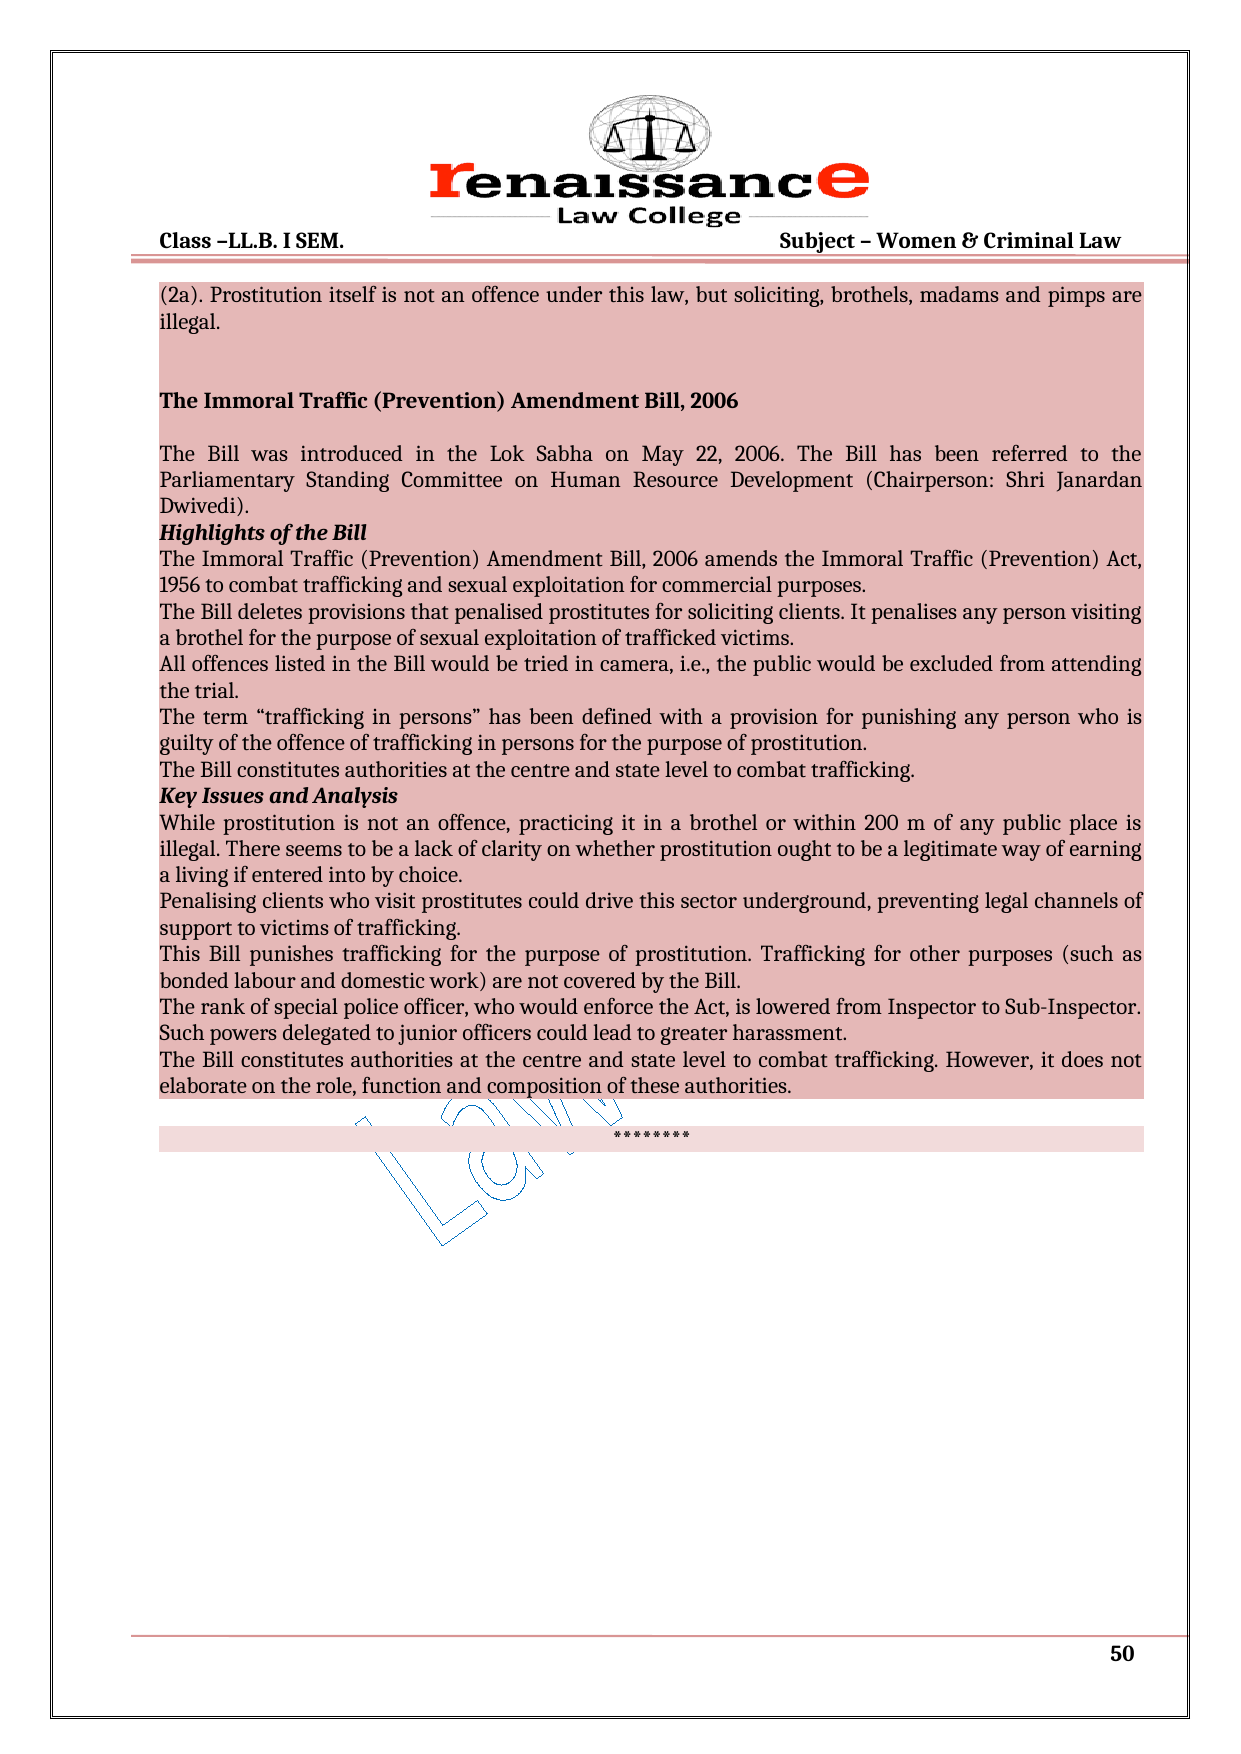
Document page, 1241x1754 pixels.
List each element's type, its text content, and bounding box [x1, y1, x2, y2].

text ******** [159, 1126, 1144, 1152]
picture [406, 93, 897, 228]
